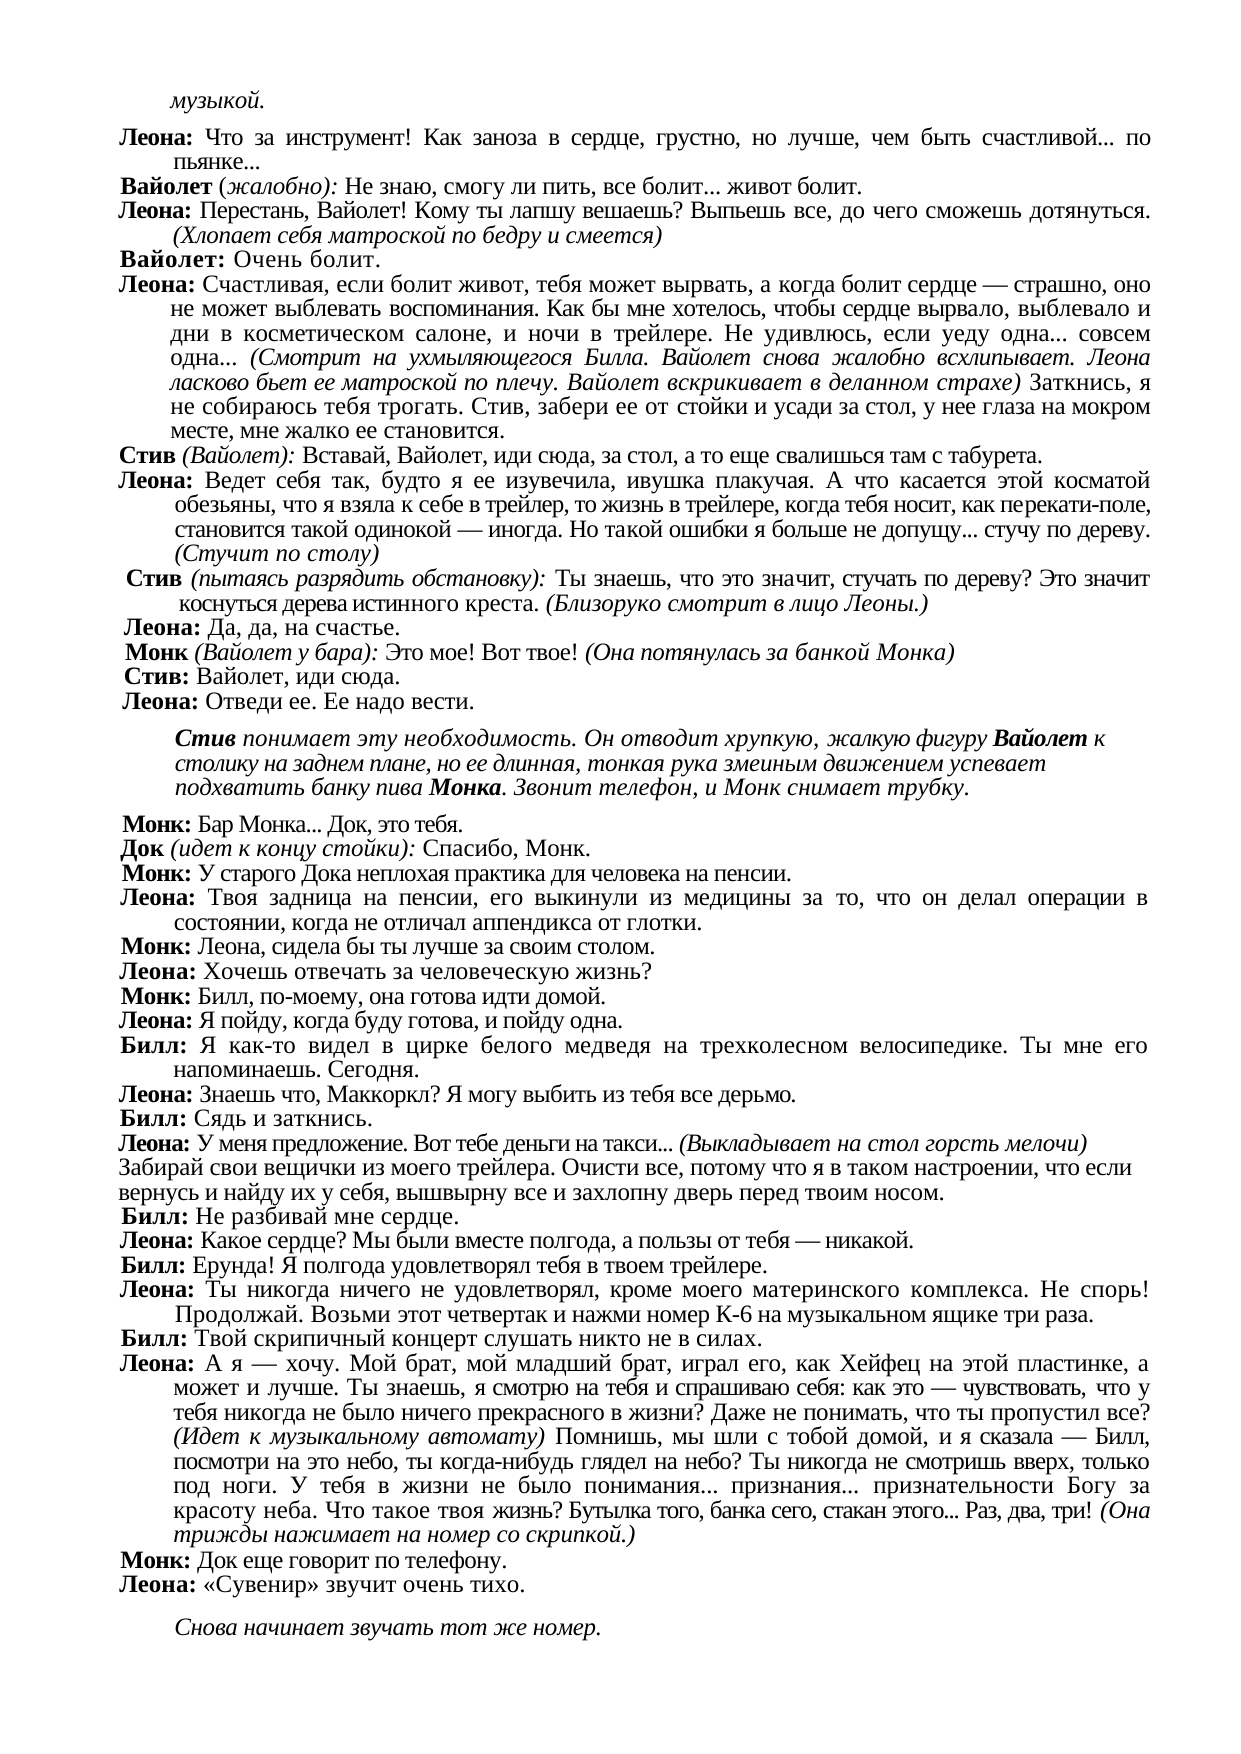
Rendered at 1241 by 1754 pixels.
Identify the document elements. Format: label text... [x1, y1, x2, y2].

text Леона: Счастливая, если болит живот, тебя может вырвать, а когда болит сердце — страшно, оно не может выблевать воспоминания. Как бы мне хотелось, чтобы сердце вырвало, выблевало и дни в косметическом салоне, и ночи в трейлере. Не удивлюсь, если уеду одна... совсем одна... (Смотрит на ухмыляющегося Билла. Вайолет снова жалобно всхлипывает. Леона ласково бьет ее матроской по плечу. Вайолет вскрикивает в деланном страхе) Заткнись, я не собираюсь тебя трогать. Стив, забери ее от стойки и усади за стол, у нее глаза на мокром месте, мне жалко ее становится. [119, 272, 1151, 444]
text Леона: Да, да, на счастье. [124, 616, 1152, 641]
text Монк: У старого Дока неплохая практика для человека на пенсии. [122, 862, 1149, 886]
text Билл: Твой скрипичный концерт слушать никто не в силах. [121, 1327, 1152, 1352]
text Билл: Я как-то видел в цирке белого медведя на трехколесном велосипедике. Ты мне его напоминаешь. Сегодня. [120, 1033, 1148, 1082]
text Леона: Знаешь что, Маккоркл? Я могу выбить из тебя все дерьмо. [119, 1082, 1148, 1107]
text Леона: Твоя задница на пенсии, его выкинули из медицины за то, что он делал операции в состоянии, когда не отличал аппендикса от глотки. [120, 886, 1148, 935]
text Монк (Вайолет у бара): Это мое! Вот твое! (Она потянулась за банкой Монка) [125, 641, 1151, 665]
text Монк: Леона, сидела бы ты лучше за своим столом. [121, 935, 1152, 959]
text Стив (Вайолет): Вставай, Вайолет, иди сюда, за стол, а то еще свалишься там с табурета. [119, 444, 1151, 468]
text Монк: Док еще говорит по телефону. [120, 1548, 1152, 1573]
text Стив понимает эту необходимость. Он отводит хрупкую, жалкую фигуру Вайолет к столику на заднем плане, но ее длинная, тонкая рука змеиным движением успевает подхватить банку пива Монка. Звонит телефон, и Монк снимает трубку. [174, 727, 1152, 801]
text Док (идет к концу стойки): Спасибо, Монк. [120, 837, 1152, 862]
text Билл: Не разбивай мне сердце. [121, 1205, 1152, 1229]
text Билл: Ерунда! Я полгода удовлетворял тебя в твоем трейлере. [121, 1254, 1152, 1278]
text Леона: Отведи ее. Ее надо вести. [122, 690, 1152, 714]
text Леона: Хочешь отвечать за человеческую жизнь? [119, 960, 1152, 984]
text Леона: У меня предложение. Вот тебе деньги на такси... (Выкладывает на стол горсть мелочи) Забирай свои вещички из моего трейлера. Очисти все, потому что я в таком настроении, что если вернусь и найду их у себя, вышвырну все и захлопну дверь перед твоим носом. [118, 1131, 1152, 1205]
text Вайолет (жалобно): Не знаю, смогу ли пить, все болит... живот болит. [120, 174, 1151, 199]
text Монк: Билл, по-моему, она готова идти домой. [121, 984, 1152, 1009]
text Леона: А я — хочу. Мой брат, мой младший брат, играл его, как Хейфец на этой пластинке, а может и лучше. Ты знаешь, я смотрю на тебя и спрашиваю себя: как это — чувствовать, что у тебя никогда не было ничего прекрасного в жизни? Даже не понимать, что ты пропустил все? (Идет к музыкальному автомату) Помнишь, мы шли с тобой домой, и я сказала — Билл, посмотри на это небо, ты когда-нибудь глядел на небо? Ты никогда не смотришь вверх, только под ноги. У тебя в жизни не было понимания... признания... признательности Богу за красоту неба. Что такое твоя жизнь? Бутылка того, банка сего, стакан этого... Раз, два, три! (Она трижды нажимает на номер со скрипкой.) [119, 1352, 1151, 1547]
text Леона: Что за инструмент! Как заноза в сердце, грустно, но лучше, чем быть счастливой... по пьянке... [119, 126, 1151, 174]
text Леона: Перестань, Вайолет! Кому ты лапшу вешаешь? Выпьешь все, до чего сможешь дотянуться. (Хлопает себя матроской по бедру и смеется) [118, 199, 1151, 248]
text Вайолет: Очень болит. [119, 248, 1152, 272]
text Леона: «Сувенир» звучит очень тихо. [119, 1573, 1152, 1597]
text Монк: Бар Монка... Док, это тебя. [122, 813, 1152, 837]
text Снова начинает звучать тот же номер. [174, 1612, 1152, 1641]
text Леона: Ведет себя так, будто я ее изувечила, ивушка плакучая. А что касается этой косматой обезьяны, что я взяла к себе в трейлер, то жизнь в трейлере, когда тебя носит, как перекати-поле, становится такой одинокой — иногда. Но такой ошибки я больше не допущу... стучу по дереву. (Стучит по столу) [118, 469, 1152, 567]
text Леона: Я пойду, когда буду готова, и пойду одна. [119, 1009, 1152, 1033]
text Леона: Какое сердце? Мы были вместе полгода, а пользы от тебя — никакой. [119, 1229, 1150, 1254]
text Стив (пытаясь разрядить обстановку): Ты знаешь, что это значит, стучать по дереву? Это значит коснуться дерева истинного креста. (Близоруко смотрит в лицо Леоны.) [126, 567, 1151, 616]
text Стив: Вайолет, иди сюда. [124, 665, 1152, 690]
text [170, 89, 1151, 113]
text Билл: Сядь и заткнись. [119, 1107, 1152, 1131]
text Леона: Ты никогда ничего не удовлетворял, кроме моего материнского комплекса. Не спорь! Продолжай. Возьми этот четвертак и нажми номер К-6 на музыкальном ящике три раза. [119, 1278, 1150, 1327]
